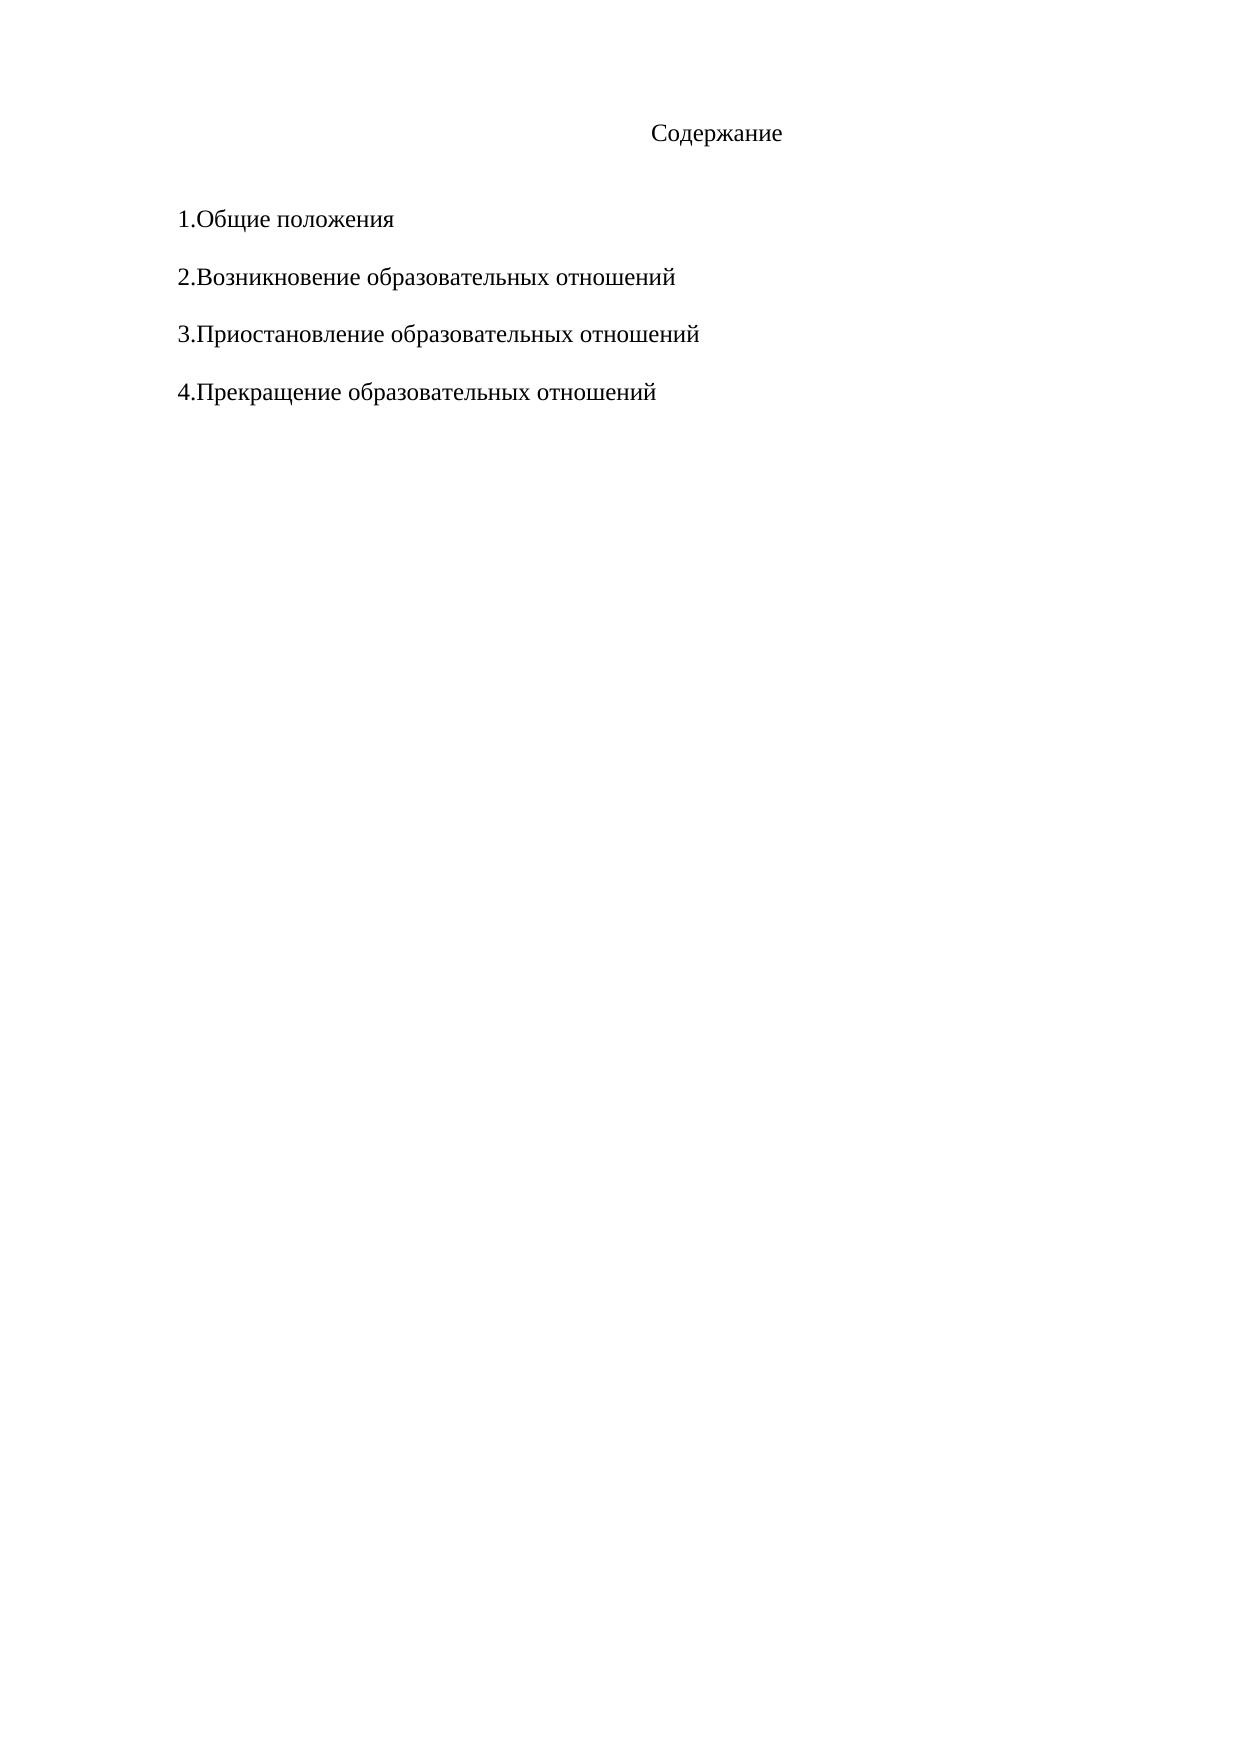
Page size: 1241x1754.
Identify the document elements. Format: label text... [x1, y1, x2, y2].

text Содержание [177, 118, 1181, 147]
text 4.Прекращение образовательных отношений [177, 377, 1181, 406]
text 2.Возникновение образовательных отношений [177, 262, 1181, 291]
text 1.Общие положения [177, 204, 1181, 233]
text 3.Приостановление образовательных отношений [177, 319, 1181, 348]
